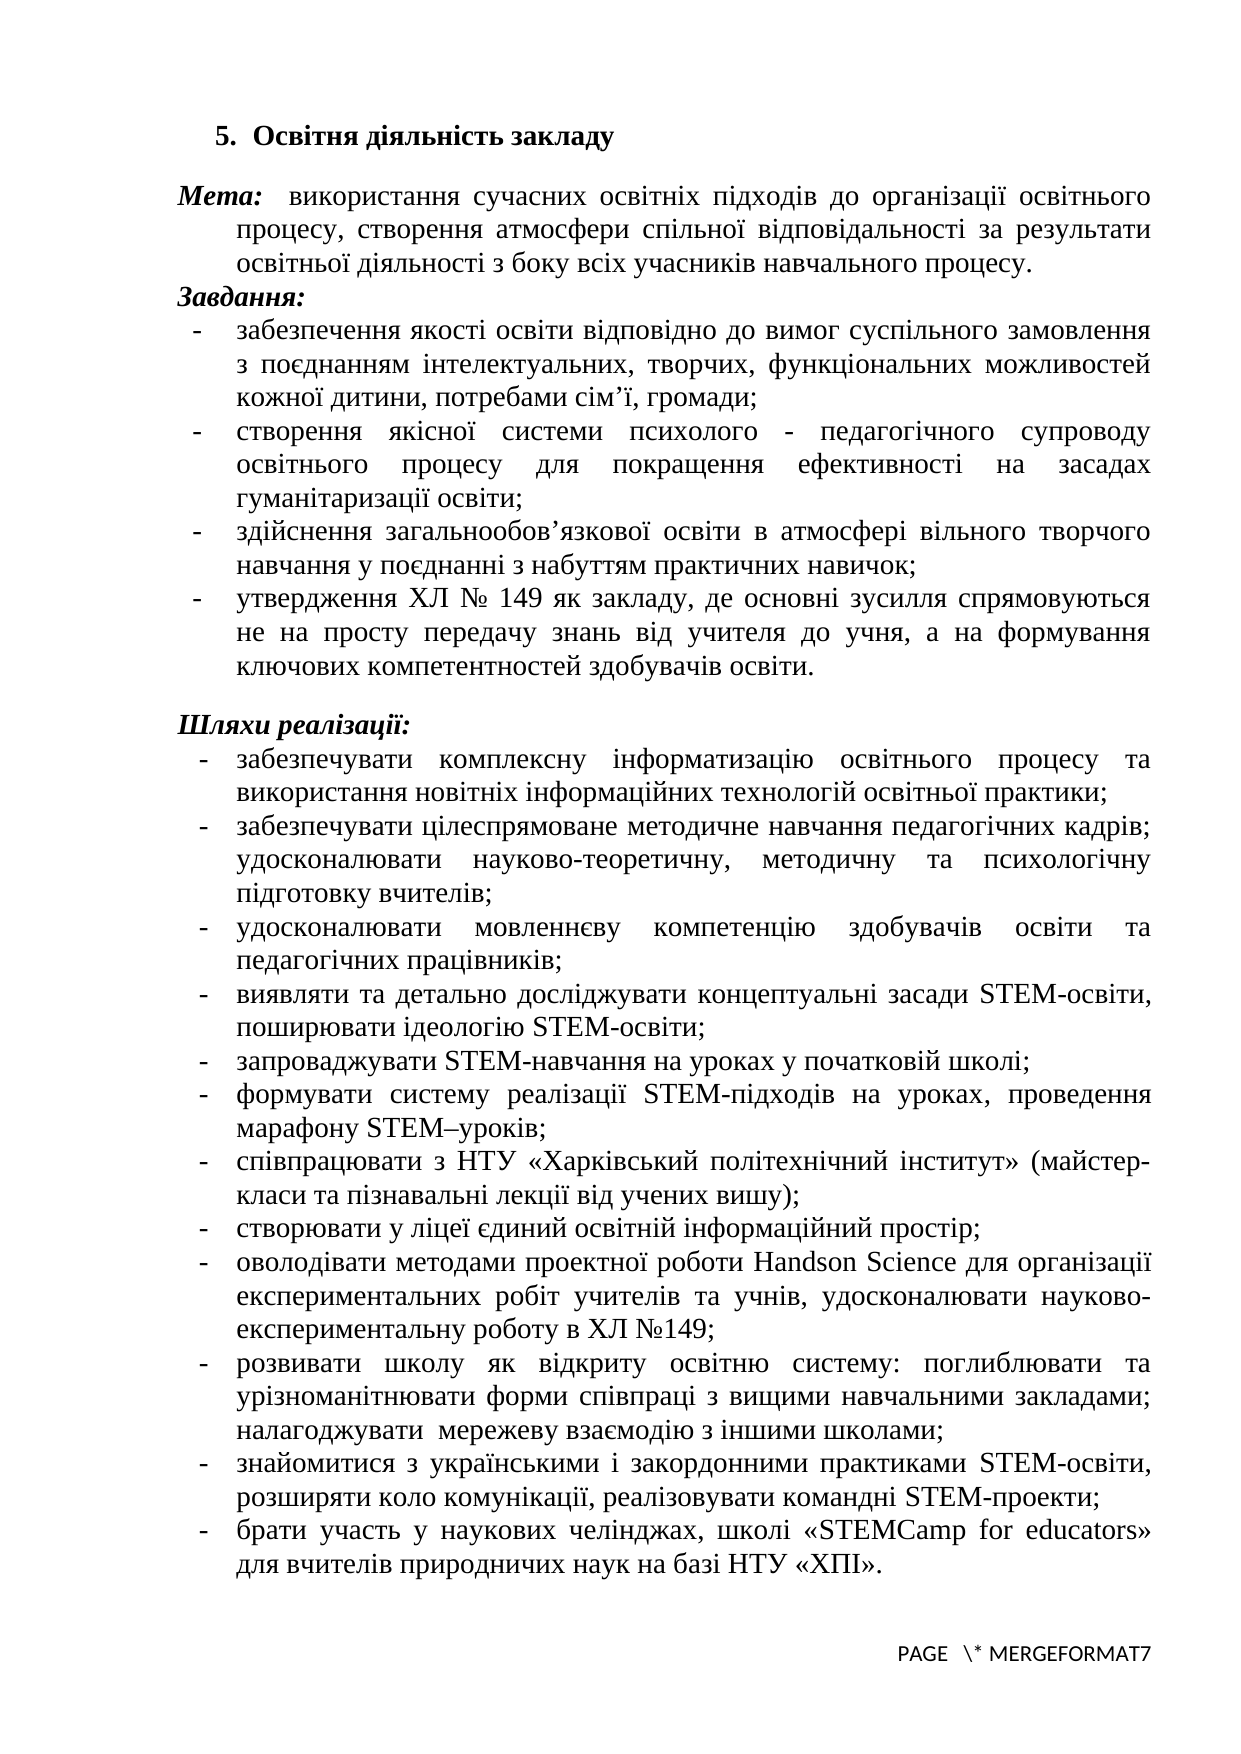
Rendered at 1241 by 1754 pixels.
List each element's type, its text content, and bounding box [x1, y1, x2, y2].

list брати участь у наукових челінджах, школі «STEMCamp for educators» для вчителів природничих наук на базі НТУ «ХПІ». [199, 1512, 1152, 1579]
text Мета: використання сучасних освітніх підходів до організації освітнього процесу, створення атмосфери спільної відповідальності за результати освітньої діяльності з боку всіх учасників навчального процесу. [177, 178, 1152, 279]
list розвивати школу як відкриту освітню систему: поглиблювати та урізноманітнювати форми співпраці з вищими навчальними закладами; налагоджувати мережеву взаємодію з іншими школами; [199, 1345, 1152, 1445]
list удосконалювати мовленнєву компетенцію здобувачів освіти та педагогічних працівників; [199, 909, 1152, 976]
list створювати у ліцеї єдиний освітній інформаційний простір; [199, 1211, 1152, 1244]
list співпрацювати з НТУ «Харківський політехнічний інститут» (майстер-класи та пізнавальні лекції від учених вишу); [199, 1143, 1152, 1211]
text Шляхи реалізації: [177, 707, 1152, 741]
text Завдання: [177, 279, 1152, 312]
list оволодівати методами проектної роботи Handson Science для організації експериментальних робіт учителів та учнів, удосконалювати науково-експериментальну роботу в ХЛ №149; [199, 1244, 1152, 1345]
list формувати систему реалізації STEM-підходів на уроках, проведення марафону STEM–уроків; [199, 1076, 1152, 1143]
list виявляти та детально досліджувати концептуальні засади STEM-освіти, поширювати ідеологію STEM-освіти; [199, 976, 1152, 1043]
list знайомитися з українськими і закордонними практиками STEM-освіти, розширяти коло комунікації, реалізовувати командні STEM-проекти; [199, 1445, 1152, 1512]
list забезпечувати цілеспрямоване методичне навчання педагогічних кадрів; удосконалювати науково-теоретичну, методичну та психологічну підготовку вчителів; [199, 808, 1152, 909]
list забезпечення якості освіти відповідно до вимог суспільного замовлення з поєднанням інтелектуальних, творчих, функціональних можливостей кожної дитини, потребами сім’ї, громади; [192, 312, 1152, 413]
list здійснення загальнообов’язкової освіти в атмосфері вільного творчого навчання у поєднанні з набуттям практичних навичок; [192, 513, 1152, 581]
list утвердження ХЛ № 149 як закладу, де основні зусилля спрямовуються не на просту передачу знань від учителя до учня, а на формування ключових компетентностей здобувачів освіти. [192, 581, 1152, 681]
list запроваджувати STEM-навчання на уроках у початковій школі; [199, 1043, 1152, 1076]
list створення якісної системи психолого - педагогічного супроводу освітнього процесу для покращення ефективності на засадах гуманітаризації освіти; [192, 413, 1152, 513]
list Освітня діяльність закладу [215, 118, 1152, 152]
list забезпечувати комплексну інформатизацію освітнього процесу та використання новітніх інформаційних технологій освітньої практики; [199, 741, 1152, 808]
